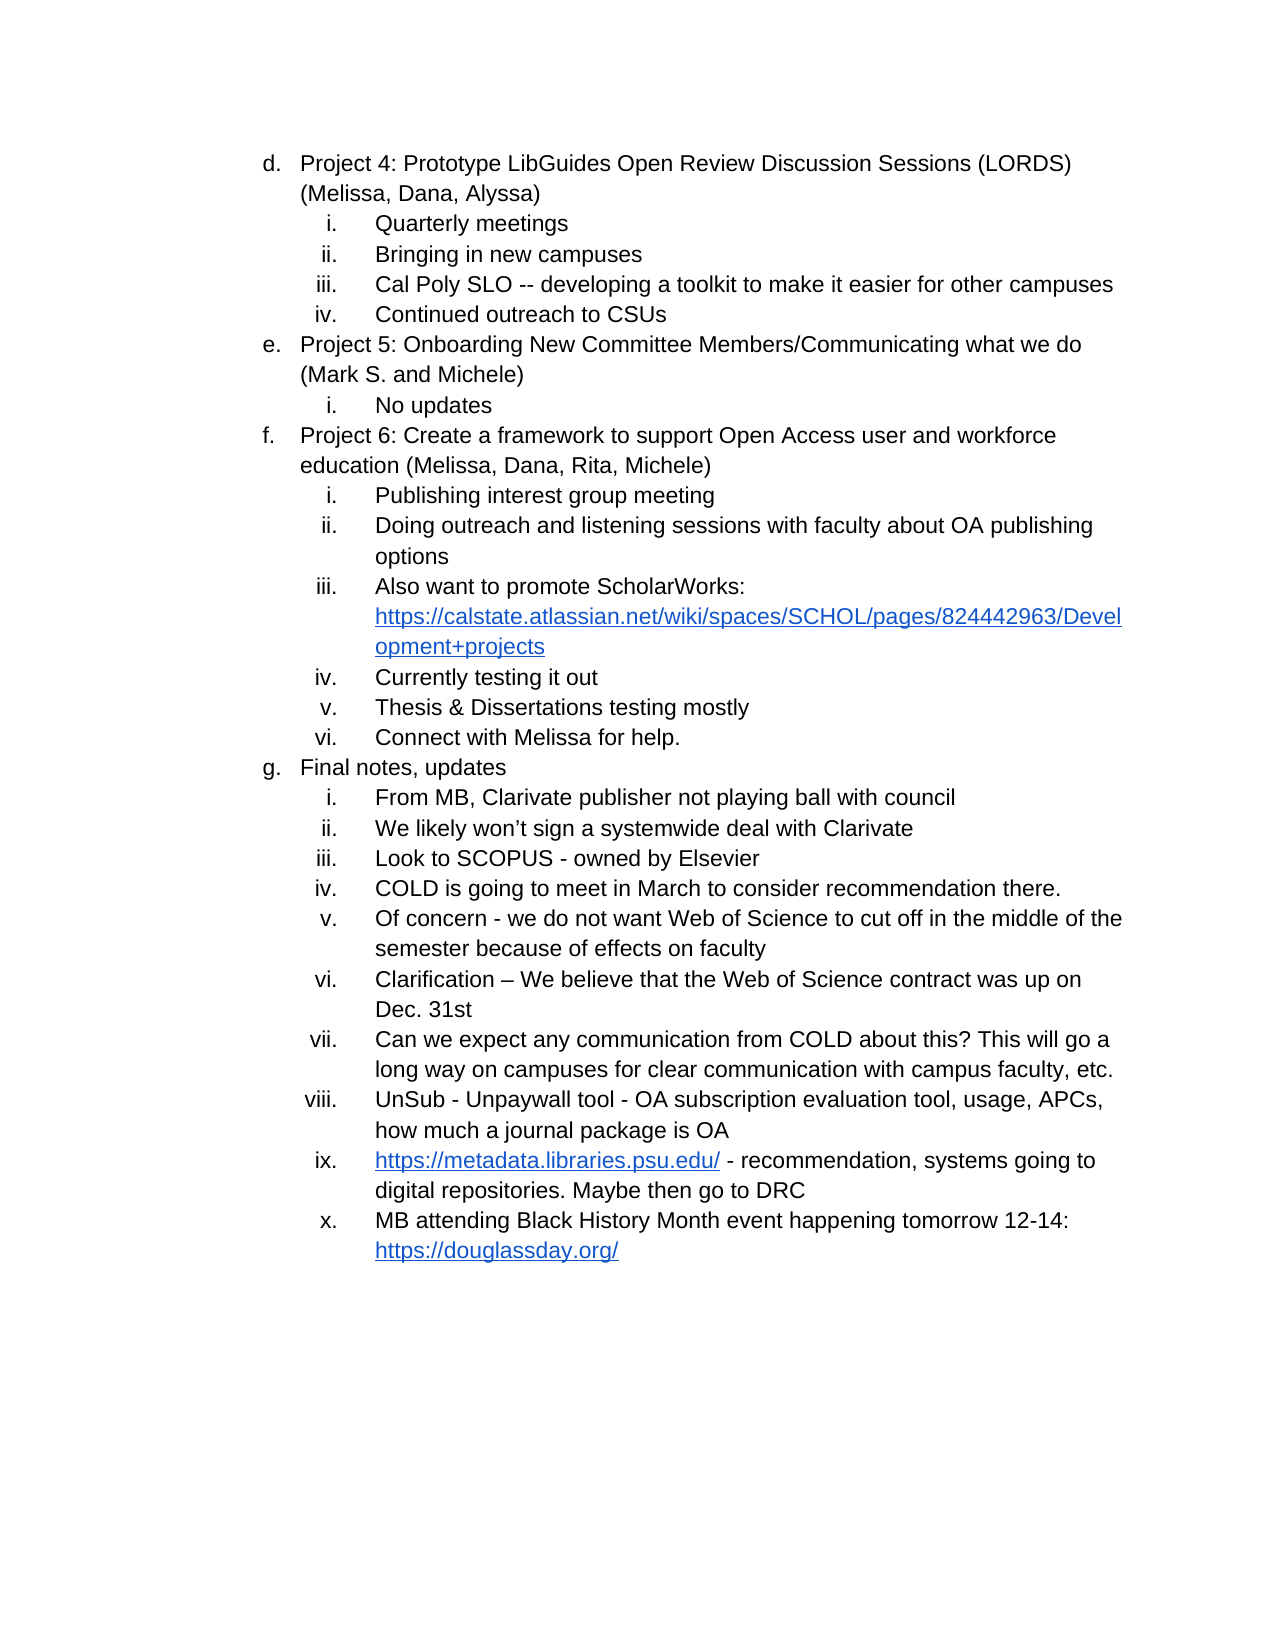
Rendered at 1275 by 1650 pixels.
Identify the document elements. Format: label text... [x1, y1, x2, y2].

list No updates [337, 392, 1125, 418]
list Bringing in new campuses [337, 241, 1125, 267]
list Publishing interest group meeting [337, 482, 1125, 509]
list Connect with Melissa for help. [337, 724, 1125, 750]
list We likely won’t sign a systemwide deal with Clarivate [337, 814, 1125, 841]
list MB attending Black History Month event happening tomorrow 12-14: https://douglassday.org/ [337, 1207, 1125, 1264]
list https://metadata.libraries.psu.edu/ - recommendation, systems going to digital repositories. Maybe then go to DRC [337, 1147, 1125, 1203]
list Doing outreach and listening sessions with faculty about OA publishing options [337, 512, 1125, 569]
list Clarification – We believe that the Web of Science contract was up on Dec. 31st [337, 966, 1125, 1022]
list Also want to promote ScholarWorks: https://calstate.atlassian.net/wiki/spaces/SCHOL/pages/824442963/Development+projects [337, 573, 1125, 660]
list Cal Poly SLO -- developing a toolkit to make it easier for other campuses [337, 271, 1125, 297]
list COLD is going to meet in March to consider recommendation there. [337, 875, 1125, 901]
list Can we expect any communication from COLD about this? This will go a long way on campuses for clear communication with campus faculty, etc. [337, 1026, 1125, 1083]
list Final notes, updates [262, 754, 1125, 781]
list Currently testing it out [337, 663, 1125, 690]
list From MB, Clarivate publisher not playing ball with council [337, 784, 1125, 811]
list Look to SCOPUS - owned by Elsevier [337, 845, 1125, 871]
list Quarterly meetings [337, 210, 1125, 237]
list Of concern - we do not want Web of Science to cut off in the middle of the semester because of effects on faculty [337, 905, 1125, 962]
list Project 6: Create a framework to support Open Access user and workforce education (Melissa, Dana, Rita, Michele) [262, 422, 1125, 478]
list UnSub - Unpaywall tool - OA subscription evaluation tool, usage, APCs, how much a journal package is OA [337, 1086, 1125, 1143]
list Project 4: Prototype LibGuides Open Review Discussion Sessions (LORDS) (Melissa, Dana, Alyssa) [262, 150, 1125, 207]
list Continued outreach to CSUs [337, 301, 1125, 327]
list Thesis & Dissertations testing mostly [337, 694, 1125, 720]
list Project 5: Onboarding New Committee Members/Communicating what we do (Mark S. and Michele) [262, 331, 1125, 388]
